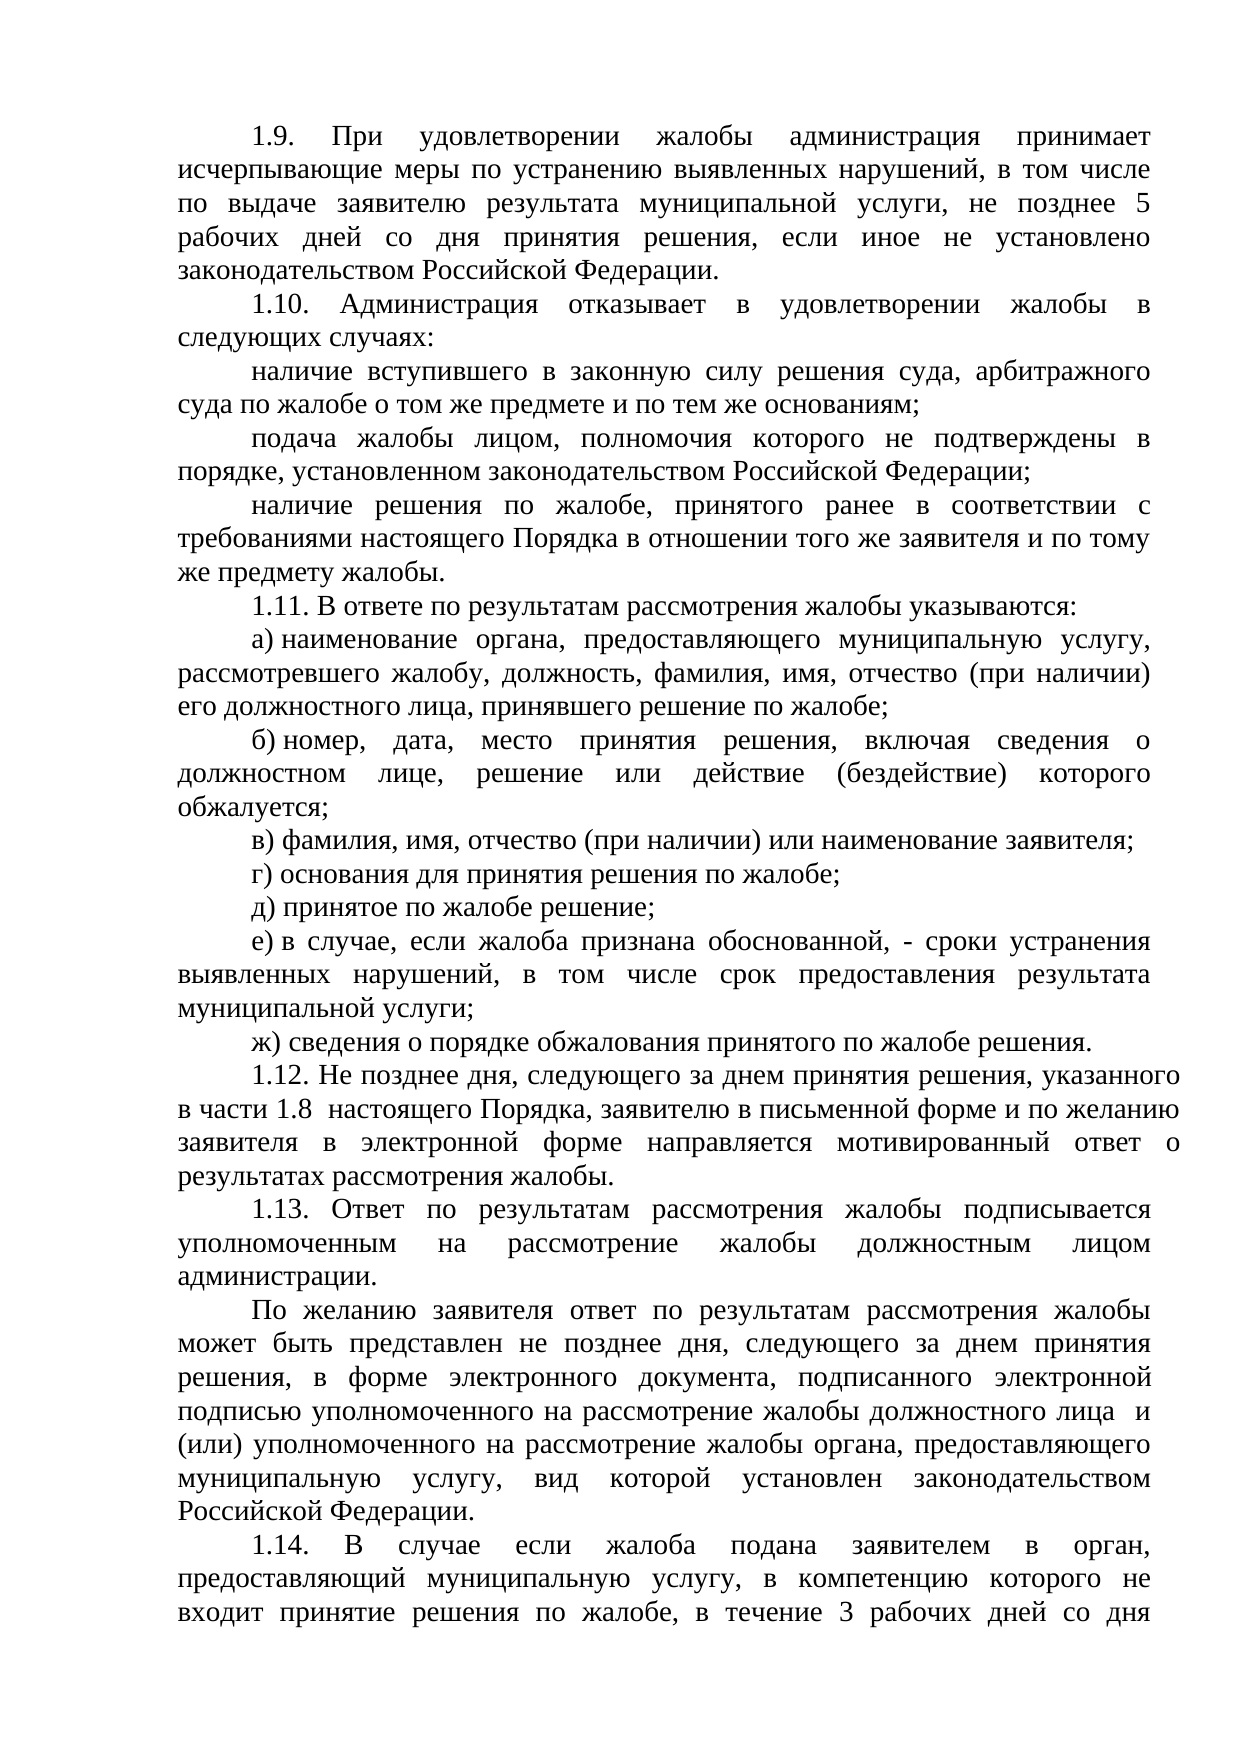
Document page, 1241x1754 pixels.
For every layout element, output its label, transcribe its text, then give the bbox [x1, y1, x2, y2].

text б) номер, дата, место принятия решения, включая сведения о должностном лице, решение или действие (бездействие) которого обжалуется; [177, 722, 1152, 822]
text д) принятое по жалобе решение; [177, 889, 1152, 923]
text г) основания для принятия решения по жалобе; [177, 856, 1152, 889]
text наличие вступившего в законную силу решения суда, арбитражного суда по жалобе о том же предмете и по тем же основаниям; [177, 353, 1152, 420]
text 1.9. При удовлетворении жалобы администрация принимает исчерпывающие меры по устранению выявленных нарушений, в том числе по выдаче заявителю результата муниципальной услуги, не позднее 5 рабочих дней со дня принятия решения, если иное не установлено законодательством Российской Федерации. [177, 118, 1152, 286]
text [177, 1527, 1152, 1627]
text в) фамилия, имя, отчество (при наличии) или наименование заявителя; [177, 822, 1152, 856]
text наличие решения по жалобе, принятого ранее в соответствии с требованиями настоящего Порядка в отношении того же заявителя и по тому же предмету жалобы. [177, 487, 1152, 588]
text ж) сведения о порядке обжалования принятого по жалобе решения. [177, 1024, 1152, 1057]
text подача жалобы лицом, полномочия которого не подтверждены в порядке, установленном законодательством Российской Федерации; [177, 420, 1152, 487]
text е) в случае, если жалоба признана обоснованной, - сроки устранения выявленных нарушений, в том числе срок предоставления результата муниципальной услуги; [177, 923, 1152, 1024]
text 1.11. В ответе по результатам рассмотрения жалобы указываются: [177, 588, 1152, 621]
text а) наименование органа, предоставляющего муниципальную услугу, рассмотревшего жалобу, должность, фамилия, имя, отчество (при наличии) его должностного лица, принявшего решение по жалобе; [177, 621, 1152, 722]
text 1.13. Ответ по результатам рассмотрения жалобы подписывается уполномоченным на рассмотрение жалобы должностным лицом администрации. [177, 1191, 1152, 1292]
text 1.10. Администрация отказывает в удовлетворении жалобы в следующих случаях: [177, 286, 1152, 353]
text По желанию заявителя ответ по результатам рассмотрения жалобы может быть представлен не позднее дня, следующего за днем принятия решения, в форме электронного документа, подписанного электронной подписью уполномоченного на рассмотрение жалобы должностного лица и (или) уполномоченного на рассмотрение жалобы органа, предоставляющего муниципальную услугу, вид которой установлен законодательством Российской Федерации. [177, 1292, 1152, 1527]
text 1.12. Не позднее дня, следующего за днем принятия решения, указанного в части 1.8 настоящего Порядка, заявителю в письменной форме и по желанию заявителя в электронной форме направляется мотивированный ответ о результатах рассмотрения жалобы. [177, 1057, 1181, 1191]
